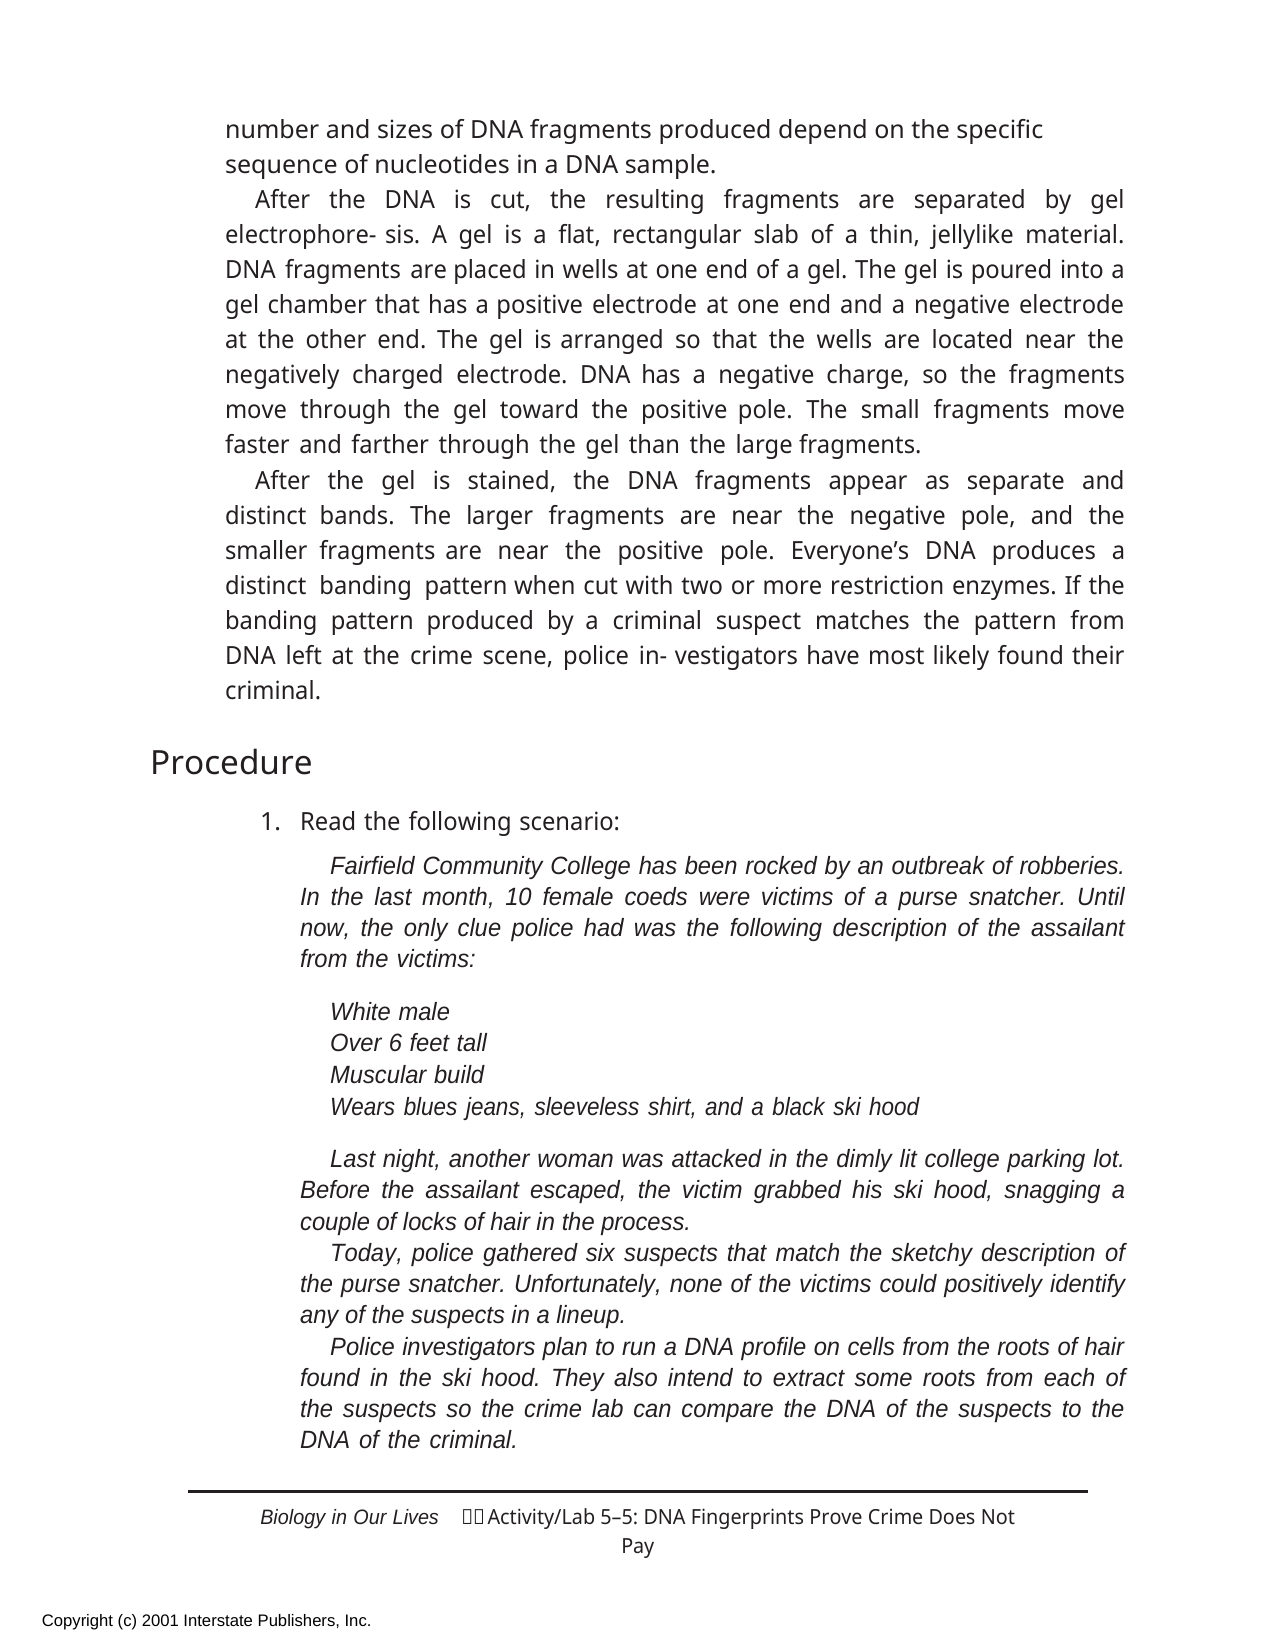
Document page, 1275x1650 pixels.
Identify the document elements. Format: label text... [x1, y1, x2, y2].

text Wears blues jeans, sleeveless shirt, and a black ski hood [330, 1092, 1135, 1120]
text Last night, another woman was attacked in the dimly lit college parking lot. Before the assailant escaped, the victim grabbed his ski hood, snagging a couple of locks of hair in the process. [300, 1144, 1125, 1235]
list Read the following scenario: [260, 803, 1135, 838]
text number and sizes of DNA fragments produced depend on the specific sequence of nucleotides in a DNA sample. [225, 112, 1135, 181]
text After the DNA is cut, the resulting fragments are separated by gel electrophore- sis. A gel is a flat, rectangular slab of a thin, jellylike material. DNA fragments are placed in wells at one end of a gel. The gel is poured into a gel chamber that has a positive electrode at one end and a negative electrode at the other end. The gel is arranged so that the wells are located near the negatively charged electrode. DNA has a negative charge, so the fragments move through the gel toward the positive pole. The small fragments move faster and farther through the gel than the large fragments. [225, 182, 1125, 461]
text After the gel is stained, the DNA fragments appear as separate and distinct bands. The larger fragments are near the negative pole, and the smaller fragments are near the positive pole. Everyone’s DNA produces a distinct banding pattern when cut with two or more restriction enzymes. If the banding pattern produced by a criminal suspect matches the pattern from DNA left at the crime scene, police in- vestigators have most likely found their criminal. [225, 463, 1125, 707]
text Police investigators plan to run a DNA profile on cells from the roots of hair found in the ski hood. They also intend to extract some roots from each of the suspects so the crime lab can compare the DNA of the suspects to the DNA of the criminal. [300, 1332, 1125, 1454]
subtitle Procedure [150, 739, 1135, 784]
text White male Over 6 feet tall Muscular build [330, 997, 499, 1089]
text Today, police gathered six suspects that match the sketchy description of the purse snatcher. Unfortunately, none of the victims could positively identify any of the suspects in a lineup. [300, 1238, 1125, 1329]
text Fairfield Community College has been rocked by an outbreak of robberies. In the last month, 10 female coeds were victims of a purse snatcher. Until now, the only clue police had was the following description of the assailant from the victims: [300, 851, 1125, 973]
